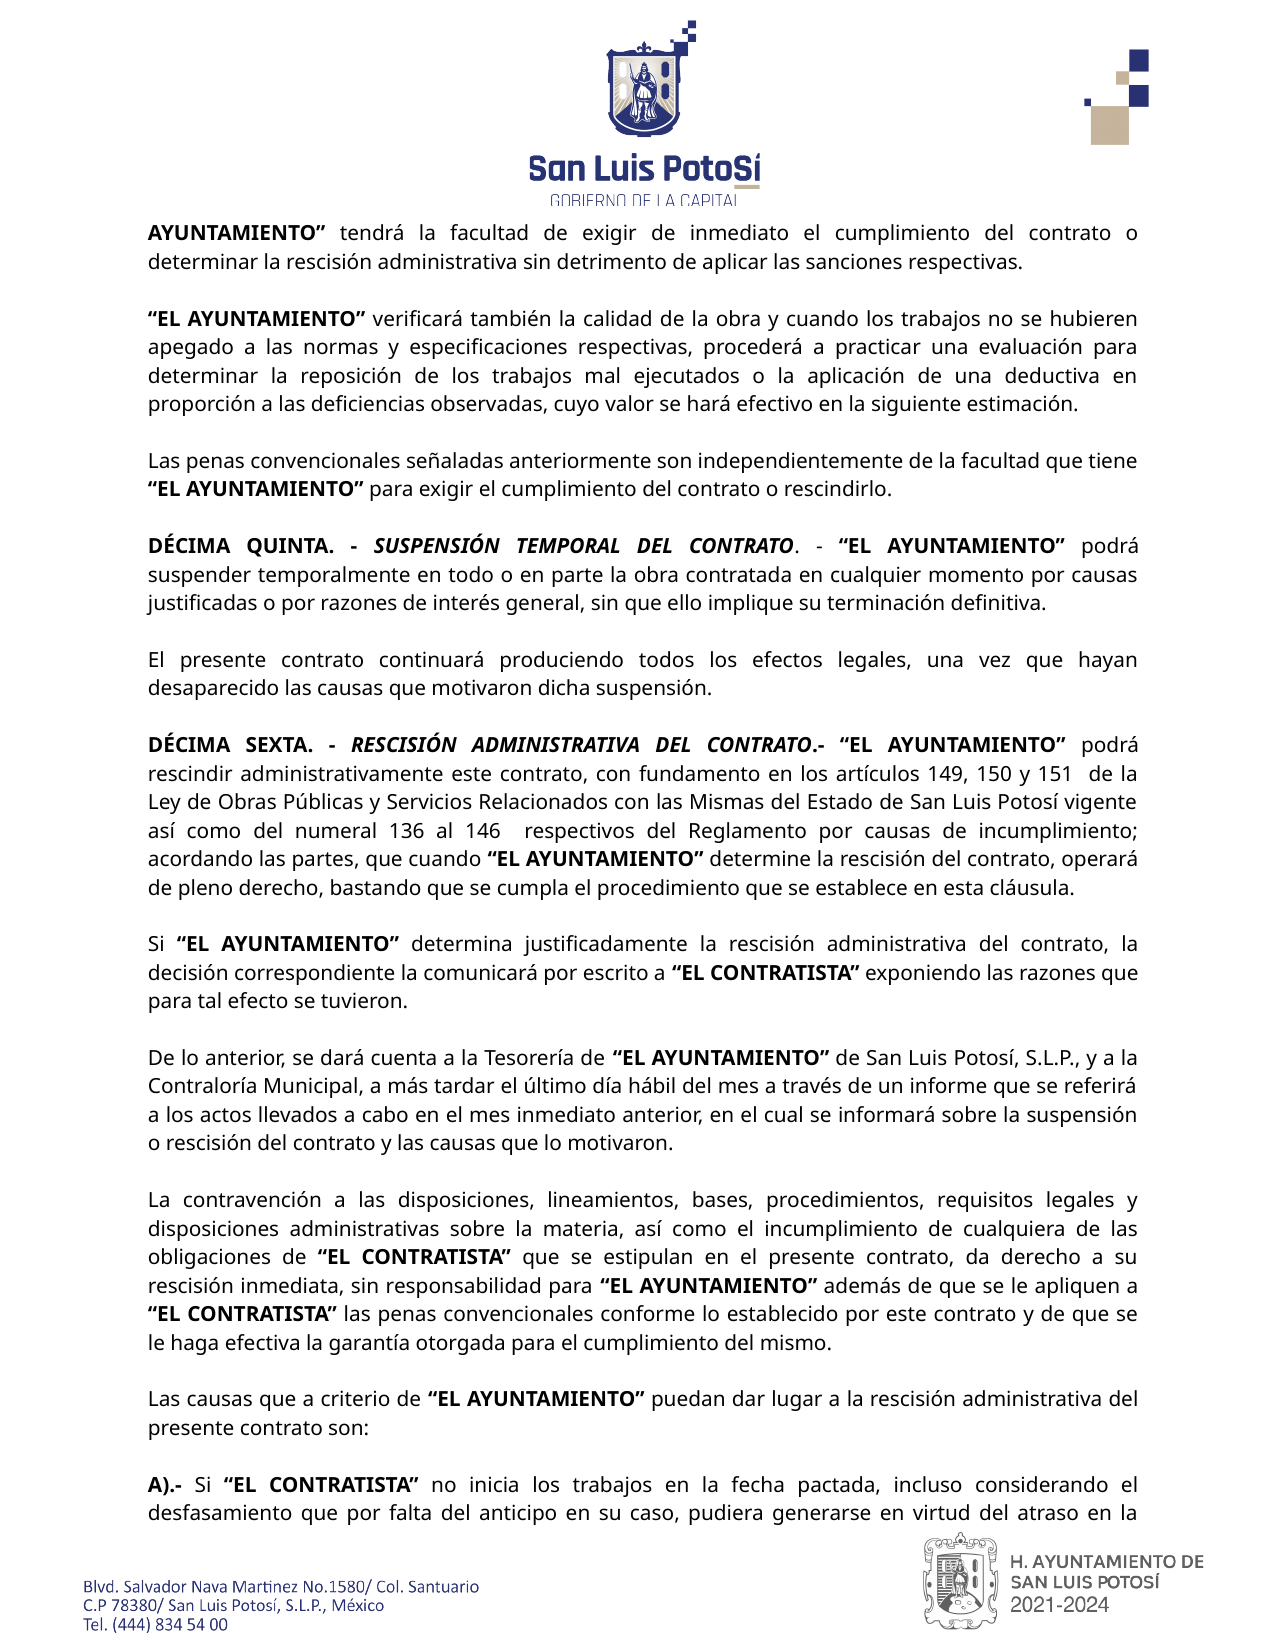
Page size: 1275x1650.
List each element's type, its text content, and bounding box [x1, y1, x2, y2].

picture [83, 1530, 1204, 1633]
text La contravención a las disposiciones, lineamientos, bases, procedimientos, requisitos legales y disposiciones administrativas sobre la materia, así como el incumplimiento de cualquiera de las obligaciones de “EL CONTRATISTA” que se estipulan en el presente contrato, da derecho a su rescisión inmediata, sin responsabilidad para “EL AYUNTAMIENTO” además de que se le apliquen a “EL CONTRATISTA” las penas convencionales conforme lo establecido por este contrato y de que se le haga efectiva la garantía otorgada para el cumplimiento del mismo. [148, 1185, 1139, 1356]
text “EL AYUNTAMIENTO” verificará también la calidad de la obra y cuando los trabajos no se hubieren apegado a las normas y especificaciones respectivas, procederá a practicar una evaluación para determinar la reposición de los trabajos mal ejecutados o la aplicación de una deductiva en proporción a las deficiencias observadas, cuyo valor se hará efectivo en la siguiente estimación. [148, 304, 1139, 418]
picture [528, 20, 760, 205]
text De lo anterior, se dará cuenta a la Tesorería de “EL AYUNTAMIENTO” de San Luis Potosí, S.L.P., y a la Contraloría Municipal, a más tardar el último día hábil del mes a través de un informe que se referirá a los actos llevados a cabo en el mes inmediato anterior, en el cual se informará sobre la suspensión o rescisión del contrato y las causas que lo motivaron. [148, 1043, 1139, 1157]
text DÉCIMA QUINTA. - SUSPENSIÓN TEMPORAL DEL CONTRATO. - “EL AYUNTAMIENTO” podrá suspender temporalmente en todo o en parte la obra contratada en cualquier momento por causas justificadas o por razones de interés general, sin que ello implique su terminación definitiva. [148, 531, 1139, 617]
text Si “EL AYUNTAMIENTO” determina justificadamente la rescisión administrativa del contrato, la decisión correspondiente la comunicará por escrito a “EL CONTRATISTA” exponiendo las razones que para tal efecto se tuvieron. [148, 929, 1139, 1015]
text El presente contrato continuará produciendo todos los efectos legales, una vez que hayan desaparecido las causas que motivaron dicha suspensión. [148, 645, 1139, 702]
text Las causas que a criterio de “EL AYUNTAMIENTO” puedan dar lugar a la rescisión administrativa del presente contrato son: [148, 1384, 1139, 1441]
picture [1083, 49, 1149, 143]
text Las penas convencionales señaladas anteriormente son independientemente de la facultad que tiene “EL AYUNTAMIENTO” para exigir el cumplimiento del contrato o rescindirlo. [148, 446, 1139, 503]
text DÉCIMA SEXTA. - RESCISIÓN ADMINISTRATIVA DEL CONTRATO.- “EL AYUNTAMIENTO” podrá rescindir administrativamente este contrato, con fundamento en los artículos 149, 150 y 151 de la Ley de Obras Públicas y Servicios Relacionados con las Mismas del Estado de San Luis Potosí vigente así como del numeral 136 al 146 respectivos del Reglamento por causas de incumplimiento; acordando las partes, que cuando “EL AYUNTAMIENTO” determine la rescisión del contrato, operará de pleno derecho, bastando que se cumpla el procedimiento que se establece en esta cláusula. [148, 730, 1139, 901]
